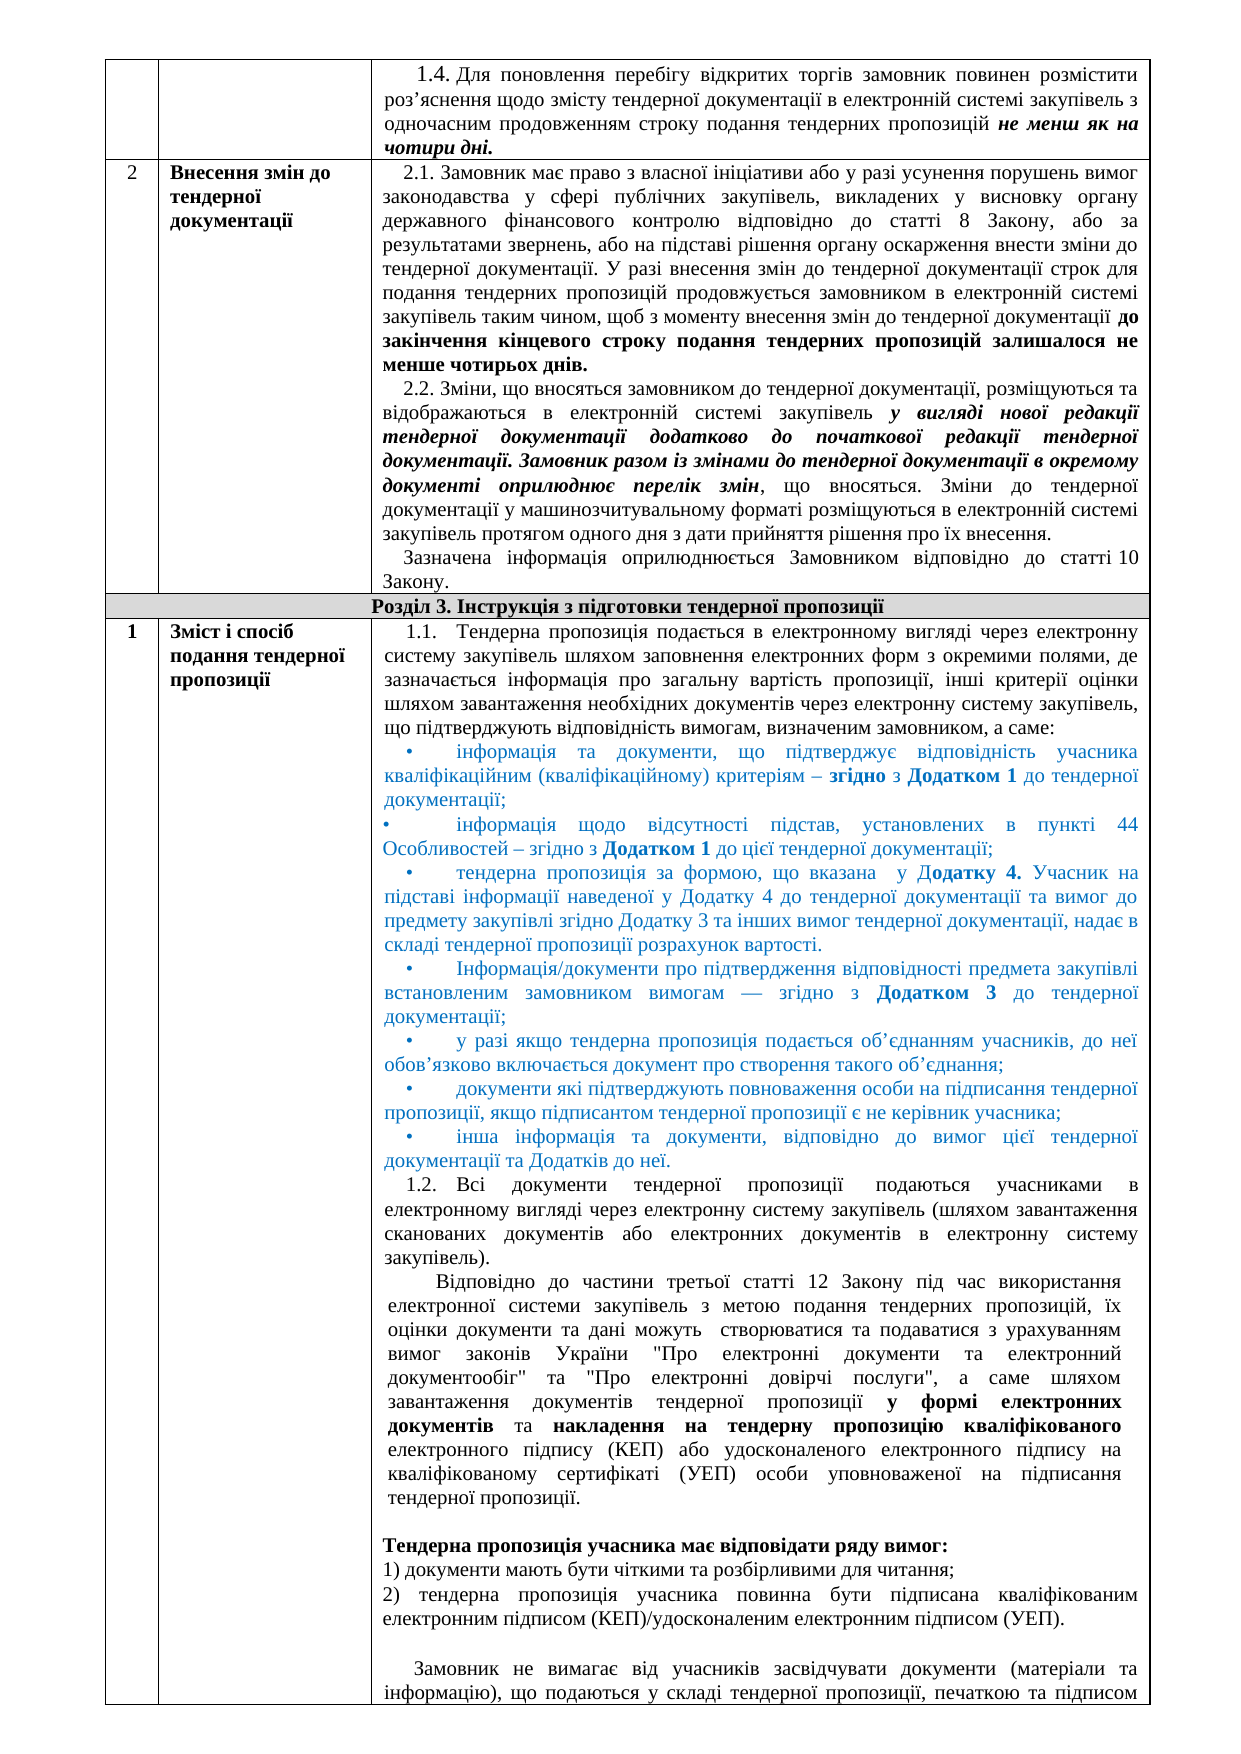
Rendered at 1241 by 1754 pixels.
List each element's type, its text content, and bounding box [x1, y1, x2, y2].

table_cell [372, 60, 1149, 159]
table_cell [159, 60, 371, 159]
table_cell Розділ 3. Інструкція з підготовки тендерної пропозиції [106, 594, 1149, 618]
table_cell 2 [106, 160, 158, 593]
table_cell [372, 619, 1149, 1704]
table_cell 1 [106, 60, 158, 159]
table_cell Внесення змін до тендерної документації [159, 160, 371, 593]
table_cell 1 [106, 619, 158, 1704]
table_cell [159, 619, 371, 1704]
table_cell 2.1. Замовник має право з власної ініціативи або у разі усунення порушень вимог законодавства у сфері публічних закупівель, викладених у висновку органу державного фінансового контролю відповідно до статті 8 Закону, або за результатами звернень, або на підставі рішення органу оскарження внести зміни до тендерної документації. У разі внесення змін до тендерної документації строк для подання тендерних пропозицій продовжується замовником в електронній системі закупівель таким чином, щоб з моменту внесення змін до тендерної документації до закінчення кінцевого строку подання тендерних пропозицій залишалося не менше чотирьох днів. 2.2. Зміни, що вносяться замовником до тендерної документації, розміщуються та відображаються в електронній системі закупівель у вигляді нової редакції тендерної документації додатково до початкової редакції тендерної документації. Замовник разом із змінами до тендерної документації в окремому документі оприлюднює перелік змін, що вносяться. Зміни до тендерної документації у машинозчитувальному форматі розміщуються в електронній системі закупівель протягом одного дня з дати прийняття рішення про їх внесення. Зазначена інформація оприлюднюється Замовником відповідно до статті 10 Закону. [372, 160, 1149, 593]
